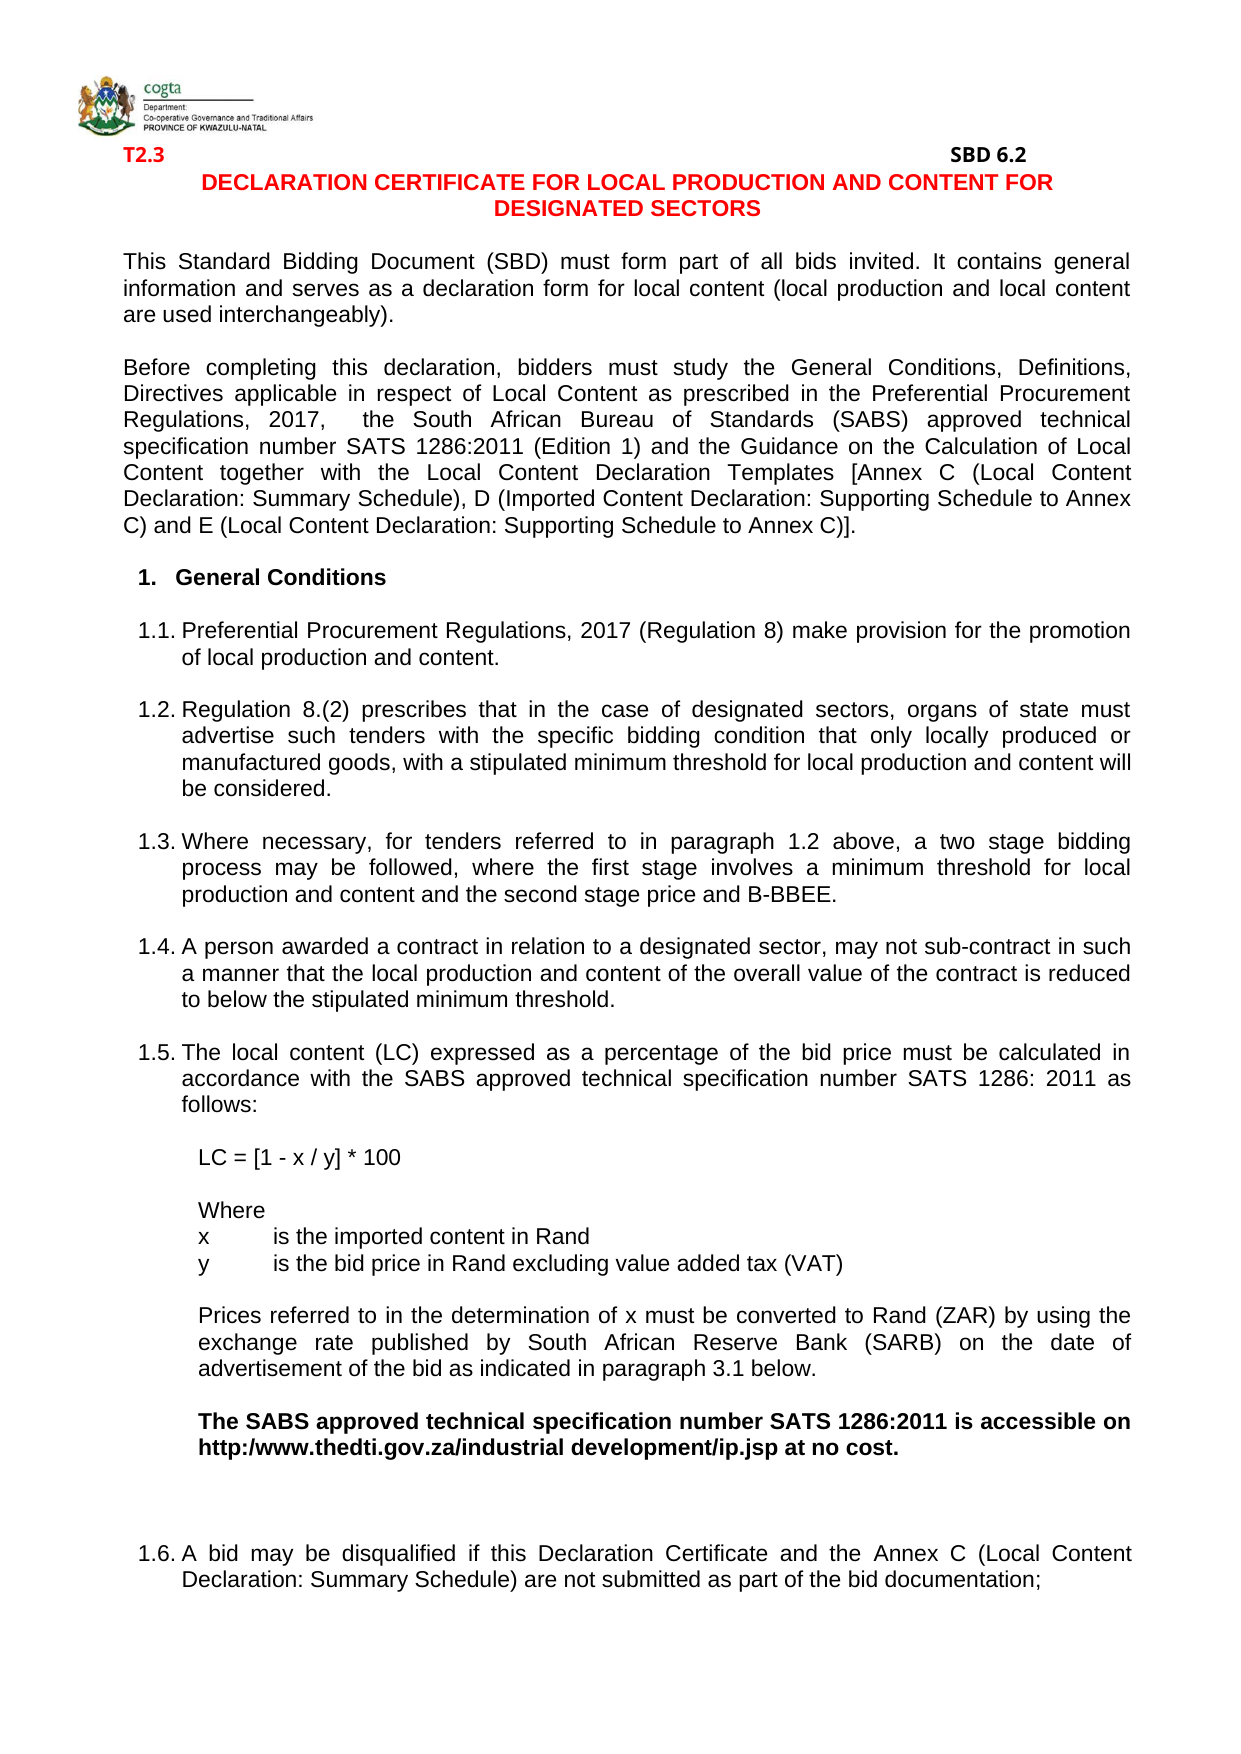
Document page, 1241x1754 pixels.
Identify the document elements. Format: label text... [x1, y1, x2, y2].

text y is the bid price in Rand excluding value added tax (VAT) [123, 1249, 1132, 1276]
list The local content (LC) expressed as a percentage of the bid price must be calculated in accordance with the SABS approved technical specification number SATS 1286: 2011 as follows: [138, 1039, 1132, 1118]
list Preferential Procurement Regulations, 2017 (Regulation 8) make provision for the promotion of local production and content. [138, 617, 1132, 670]
list A person awarded a contract in relation to a designated sector, may not sub-contract in such a manner that the local production and content of the overall value of the contract is reduced to below the stipulated minimum threshold. [138, 933, 1132, 1012]
text The SABS approved technical specification number SATS 1286:2011 is accessible on http:/www.thedti.gov.za/industrial development/ip.jsp at no cost. [198, 1408, 1132, 1460]
text DECLARATION CERTIFICATE FOR LOCAL PRODUCTION AND CONTENT FOR DESIGNATED SECTORS [123, 169, 1132, 222]
text Before completing this declaration, bidders must study the General Conditions, Definitions, Directives applicable in respect of Local Content as prescribed in the Preferential Procurement Regulations, 2017, the South African Bureau of Standards (SABS) approved technical specification number SATS 1286:2011 (Edition 1) and the Guidance on the Calculation of Local Content together with the Local Content Declaration Templates [Annex C (Local Content Declaration: Summary Schedule), D (Imported Content Declaration: Supporting Schedule to Annex C) and E (Local Content Declaration: Supporting Schedule to Annex C)]. [123, 353, 1132, 538]
text T2.3 SBD 6.2 [123, 141, 1095, 169]
text This Standard Bidding Document (SBD) must form part of all bids invited. It contains general information and serves as a declaration form for local content (local production and local content are used interchangeably). [123, 248, 1132, 327]
list A bid may be disqualified if this Declaration Certificate and the Annex C (Local Content Declaration: Summary Schedule) are not submitted as part of the bid documentation; [138, 1539, 1132, 1592]
text Prices referred to in the determination of x must be converted to Rand (ZAR) by using the exchange rate published by South African Reserve Bank (SARB) on the date of advertisement of the bid as indicated in paragraph 3.1 below. [198, 1302, 1132, 1381]
text x is the imported content in [123, 1223, 1132, 1249]
text LC = [1 - x / y] * 100 [123, 1144, 1132, 1171]
picture [77, 75, 320, 141]
list General Conditions [138, 564, 1132, 591]
text Where [198, 1197, 1132, 1223]
list Where necessary, for tenders referred to in paragraph 1.2 above, a two stage bidding process may be followed, where the first stage involves a minimum threshold for local production and content and the second stage price and B-BBEE. [138, 828, 1132, 907]
list Regulation 8.(2) prescribes that in the case of designated sectors, organs of state must advertise such tenders with the specific bidding condition that only locally produced or manufactured goods, with a stipulated minimum threshold for local production and content will be considered. [138, 696, 1132, 802]
